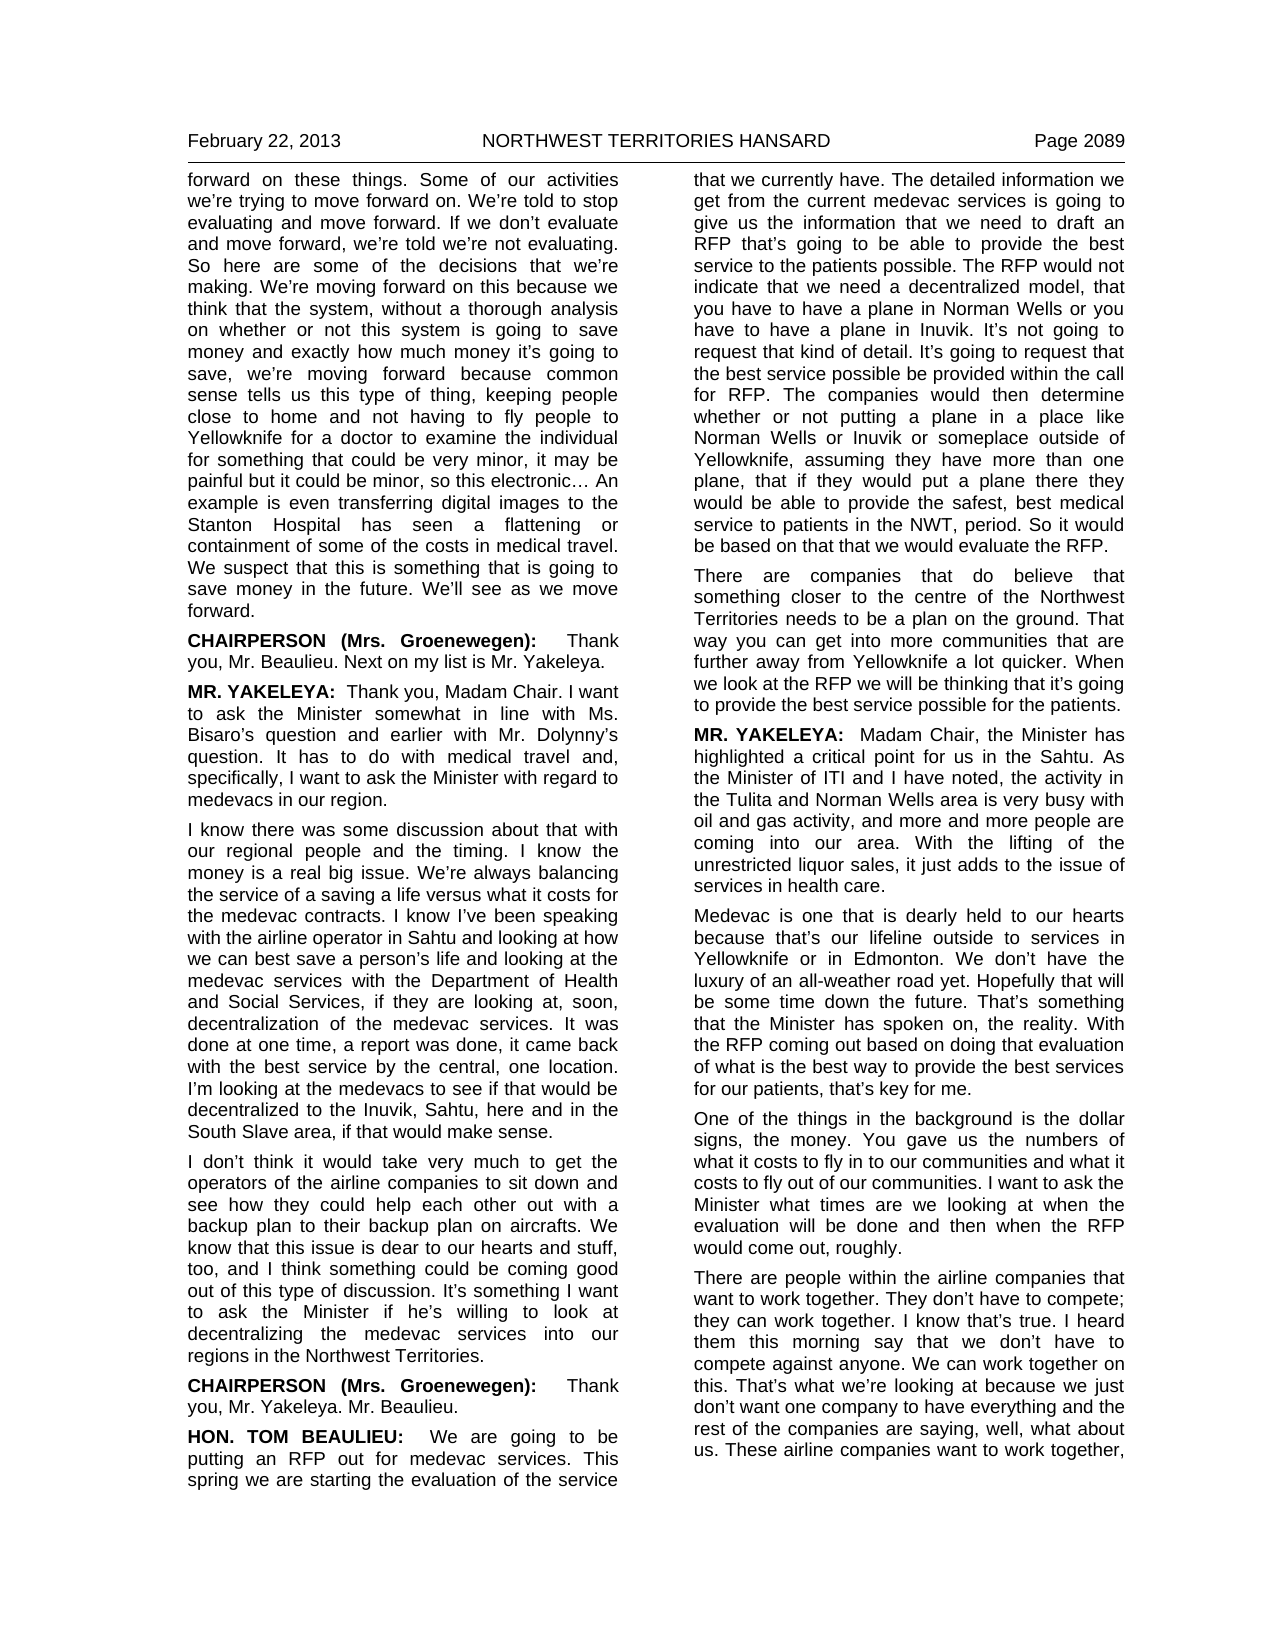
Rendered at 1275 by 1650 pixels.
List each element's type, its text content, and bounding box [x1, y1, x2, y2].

text I don’t think it would take very much to get the operators of the airline companies to sit down and see how they could help each other out with a backup plan to their backup plan on aircrafts. We know that this issue is dear to our hearts and stuff, too, and I think something could be coming good out of this type of discussion. It’s something I want to ask the Minister if he’s willing to look at decentralizing the medevac services into our regions in the Northwest Territories. [187, 1150, 619, 1366]
text MR. YAKELEYA: Madam Chair, the Minister has highlighted a critical point for us in the Sahtu. As the Minister of ITI and I have noted, the activity in the Tulita and Norman Wells area is very busy with oil and gas activity, and more and more people are coming into our area. With the lifting of the unrestricted liquor sales, it just adds to the issue of services in health care. [694, 724, 1125, 897]
text One of the things in the background is the dollar signs, the money. You gave us the numbers of what it costs to fly in to our communities and what it costs to fly out of our communities. I want to ask the Minister what times are we looking at when the evaluation will be done and then when the RFP would come out, roughly. [694, 1107, 1125, 1258]
text Medevac is one that is dearly held to our hearts because that’s our lifeline outside to services in Yellowknife or in Edmonton. We don’t have the luxury of an all-weather road yet. Hopefully that will be some time down the future. That’s something that the Minister has spoken on, the reality. With the RFP coming out based on doing that evaluation of what is the best way to provide the best services for our patients, that’s key for me. [694, 905, 1125, 1099]
text HON. TOM BEAULIEU: We are going to be putting an RFP out for medevac services. This spring we are starting the evaluation of the service that we currently have. The detailed information we get from the current medevac services is going to give us the information that we need to draft an RFP that’s going to be able to provide the best service to the patients possible. The RFP would not indicate that we need a decentralized model, that you have to have a plane in Norman Wells or you have to have a plane in Inuvik. It’s not going to request that kind of detail. It’s going to request that the best service possible be provided within the call for RFP. The companies would then determine whether or not putting a plane in a place like Norman Wells or Inuvik or someplace outside of Yellowknife, assuming they have more than one plane, that if they would put a plane there they would be able to provide the safest, best medical service to patients in the NWT, period. So it would be based on that that we would evaluate the RFP. [694, 168, 1125, 556]
text CHAIRPERSON (Mrs. Groenewegen): Thank you, Mr. Yakeleya. Mr. Beaulieu. [187, 1374, 619, 1417]
text CHAIRPERSON (Mrs. Groenewegen): Thank you, Mr. Beaulieu. Next on my list is Mr. Yakeleya. [187, 629, 619, 673]
text MR. YAKELEYA: Thank you, Madam Chair. I want to ask the Minister somewhat in line with Ms. Bisaro’s question and earlier with Mr. Dolynny’s question. It has to do with medical travel and, specifically, I want to ask the Minister with regard to medevacs in our region. [187, 681, 619, 810]
text I know there was some discussion about that with our regional people and the timing. I know the money is a real big issue. We’re always balancing the service of a saving a life versus what it costs for the medevac contracts. I know I’ve been speaking with the airline operator in Sahtu and looking at how we can best save a person’s life and looking at the medevac services with the Department of Health and Social Services, if they are looking at, soon, decentralization of the medevac services. It was done at one time, a report was done, it came back with the best service by the central, one location. I’m looking at the medevacs to see if that would be decentralized to the Inuvik, Sahtu, here and in the South Slave area, if that would make sense. [187, 819, 619, 1142]
text There are companies that do believe that something closer to the centre of the Northwest Territories needs to be a plan on the ground. That way you can get into more communities that are further away from Yellowknife a lot quicker. When we look at the RFP we will be thinking that it’s going to provide the best service possible for the patients. [694, 565, 1125, 716]
